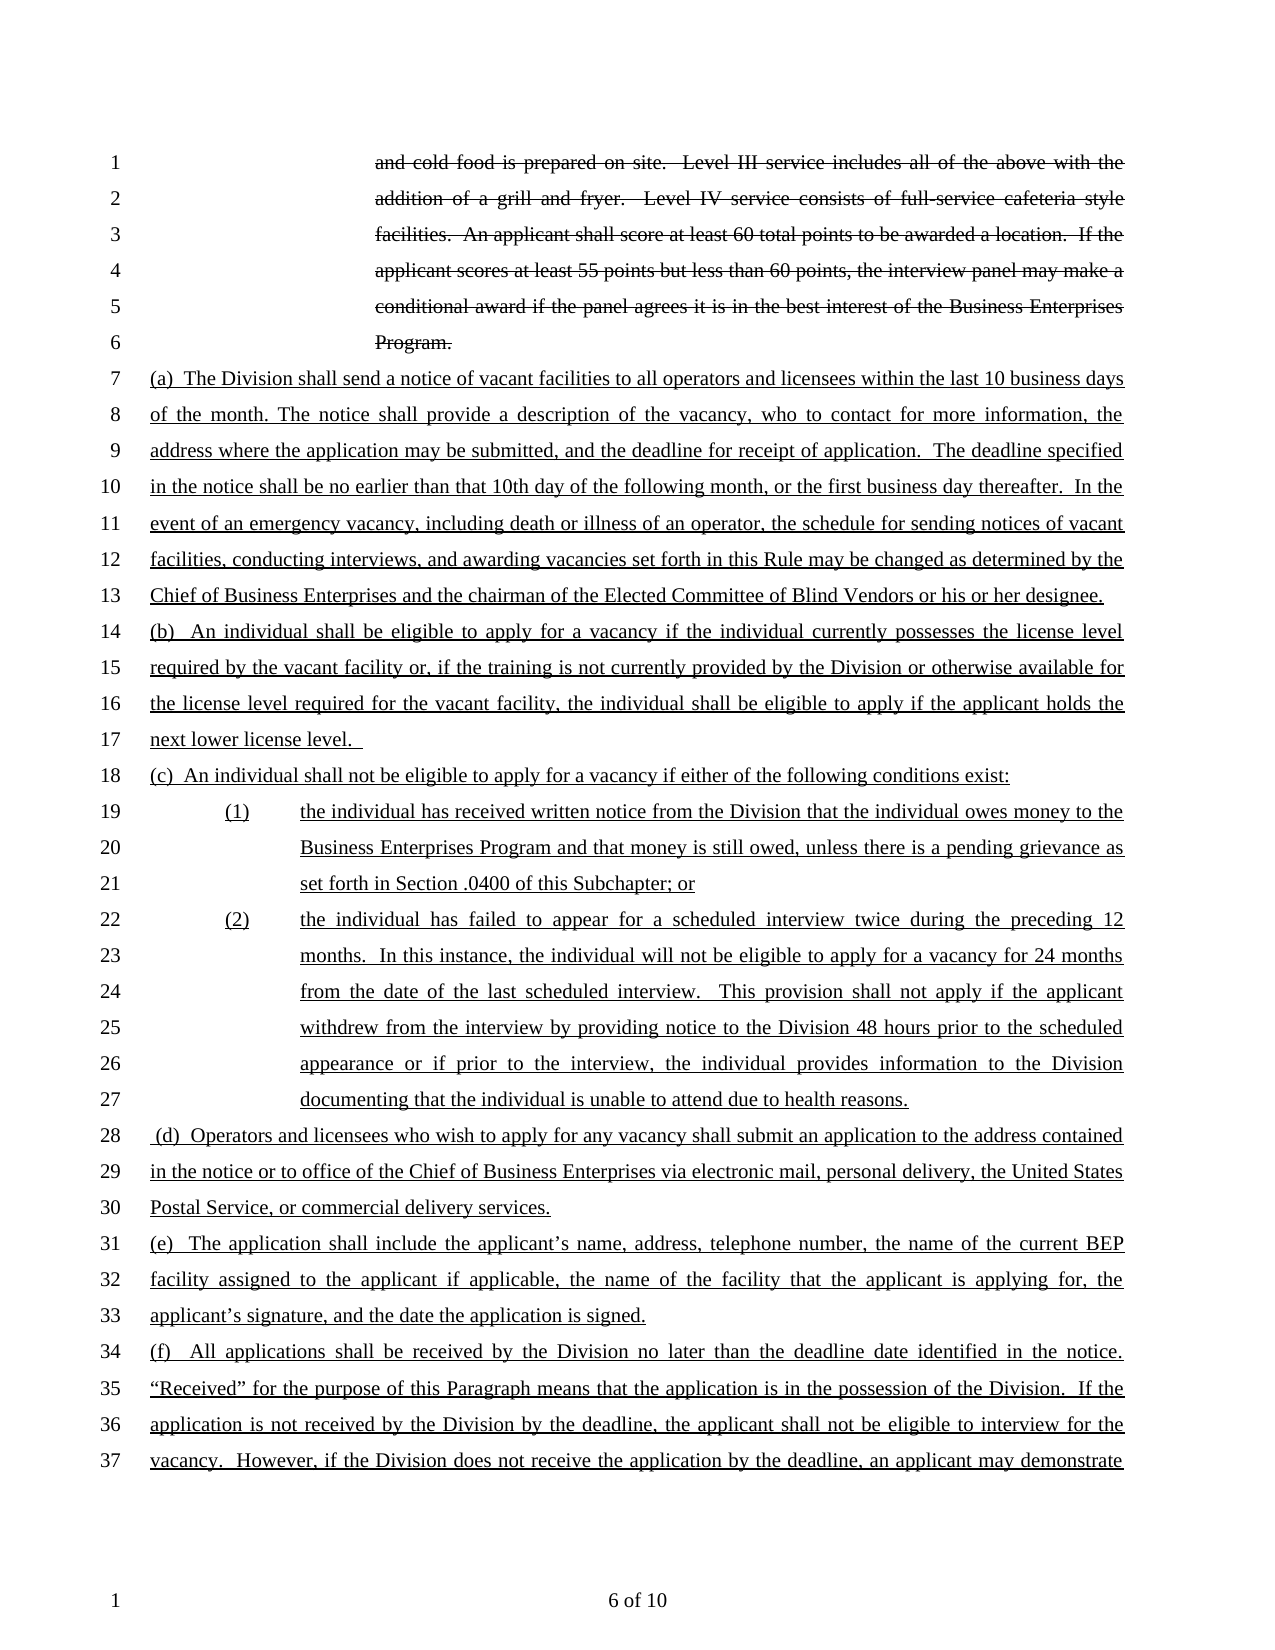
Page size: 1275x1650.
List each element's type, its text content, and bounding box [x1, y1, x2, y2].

text (1) the individual has received written notice from the Division that the individual owes money to the Business Enterprises Program and that money is still owed, unless there is a pending grievance as set forth in Section .0400 of this Subchapter; or [225, 799, 1125, 895]
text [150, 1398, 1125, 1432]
text (a) The Division shall send a notice of vacant facilities to all operators and licensees within the last 10 business days of the month. The notice shall provide a description of the vacancy, who to contact for more information, the address where the application may be submitted, and the deadline for receipt of application. The deadline specified in the notice shall be no earlier than that 10th day of the following month, or the first business day thereafter. In the event of an emergency vacancy, including death or illness of an operator, the schedule for sending notices of vacant facilities, conducting interviews, and awarding vacancies set forth in this Rule may be changed as determined by the Chief of Business Enterprises and the chairman of the Elected Committee of Blind Vendors or his or her designee. [150, 533, 1125, 607]
text (e) The application shall include the applicant’s name, address, telephone number, the name of the current BEP facility assigned to the applicant if applicable, the name of the facility that the applicant is applying for, the applicant’s signature, and the date the application is signed. [150, 1253, 1125, 1327]
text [300, 150, 1125, 354]
text (b) An individual shall be eligible to apply for a vacancy if the individual currently possesses the license level required by the vacant facility or, if the training is not currently provided by the Division or otherwise available for the license level required for the vacant facility, the individual shall be eligible to apply if the applicant holds the next lower license level. [150, 713, 1125, 751]
text (c) An individual shall not be eligible to apply for a vacancy if either of the following conditions exist: [150, 763, 1125, 787]
text (b) An individual shall be eligible to apply for a vacancy if the individual currently possesses the license level required by the vacant facility or, if the training is not currently provided by the Division or otherwise available for the license level required for the vacant facility, the individual shall be eligible to apply if the applicant holds the next lower license level. [150, 618, 1125, 675]
text (b) An individual shall be eligible to apply for a vacancy if the individual currently possesses the license level required by the vacant facility or, if the training is not currently provided by the Division or otherwise available for the license level required for the vacant facility, the individual shall be eligible to apply if the applicant holds the next lower license level. [150, 677, 1125, 711]
text (a) The Division shall send a notice of vacant facilities to all operators and licensees within the last 10 business days of the month. The notice shall provide a description of the vacancy, who to contact for more information, the address where the application may be submitted, and the deadline for receipt of application. The deadline specified in the notice shall be no earlier than that 10th day of the following month, or the first business day thereafter. In the event of an emergency vacancy, including death or illness of an operator, the schedule for sending notices of vacant facilities, conducting interviews, and awarding vacancies set forth in this Rule may be changed as determined by the Chief of Business Enterprises and the chairman of the Elected Committee of Blind Vendors or his or her designee. [150, 388, 1125, 531]
text (2) the individual has failed to appear for a scheduled interview twice during the preceding 12 months. In this instance, the individual will not be eligible to apply for a vacancy for 24 months from the date of the last scheduled interview. This provision shall not apply if the applicant withdrew from the interview by providing notice to the Division 48 hours prior to the scheduled appearance or if prior to the interview, the individual provides information to the Division documenting that the individual is unable to attend due to health reasons. [225, 907, 1125, 1111]
text (d) Operators and licensees who wish to apply for any vacancy shall submit an application to the address contained in the notice or to office of the Chief of Business Enterprises via electronic mail, personal delivery, the United States Postal Service, or commercial delivery services. [150, 1123, 1125, 1219]
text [150, 1434, 1125, 1472]
text (e) The application shall include the applicant’s name, address, telephone number, the name of the current BEP facility assigned to the applicant if applicable, the name of the facility that the applicant is applying for, the applicant’s signature, and the date the application is signed. [150, 1231, 1125, 1252]
